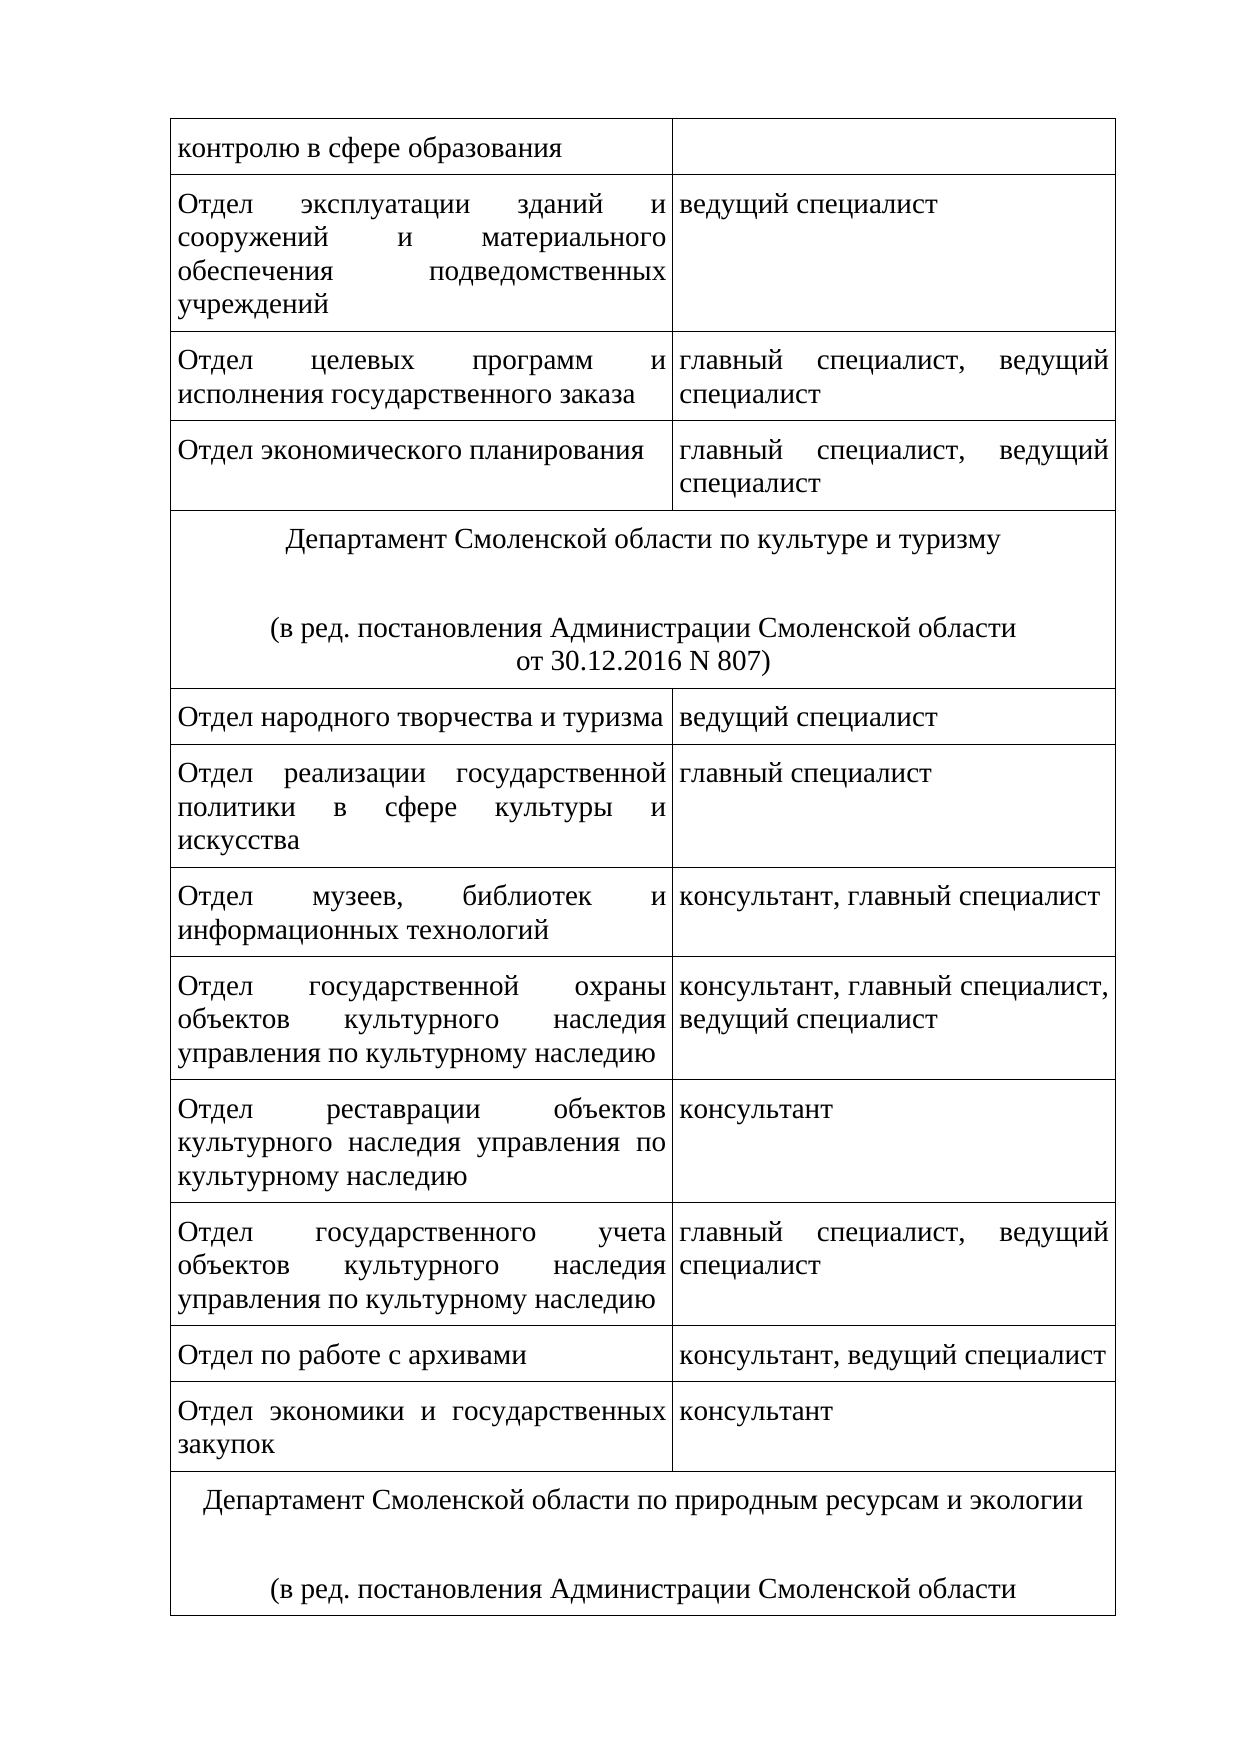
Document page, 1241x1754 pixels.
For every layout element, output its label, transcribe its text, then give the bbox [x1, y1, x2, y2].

table_cell консультант, главный специалист [673, 868, 1115, 956]
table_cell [171, 119, 672, 174]
table_cell Отдел реализации государственной политики в сфере культуры и искусства [171, 745, 672, 867]
table_cell ведущий специалист [673, 689, 1115, 744]
table_cell Отдел народного творчества и туризма [171, 689, 672, 744]
table_cell Отдел государственной охраны объектов культурного наследия управления по культурному наследию [171, 957, 672, 1079]
table_cell Отдел эксплуатации зданий и сооружений и материального обеспечения подведомственных учреждений [171, 175, 672, 331]
table_cell Отдел государственного учета объектов культурного наследия управления по культурному наследию [171, 1203, 672, 1325]
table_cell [171, 1527, 1115, 1615]
table_cell Отдел по работе с архивами [171, 1326, 672, 1381]
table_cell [673, 119, 1115, 174]
table_cell консультант [673, 1080, 1115, 1202]
table_cell Отдел экономического планирования [171, 421, 672, 509]
table_cell Отдел музеев, библиотек и информационных технологий [171, 868, 672, 956]
table_cell главный специалист, ведущий специалист [673, 332, 1115, 420]
table_cell (в ред. постановления Администрации Смоленской области от 30.12.2016 N 807) [171, 566, 1115, 688]
table_cell консультант, ведущий специалист [673, 1326, 1115, 1381]
table_cell Отдел реставрации объектов культурного наследия управления по культурному наследию [171, 1080, 672, 1202]
table_cell Отдел экономики и государственных закупок [171, 1382, 672, 1471]
table_cell главный специалист, ведущий специалист [673, 421, 1115, 509]
table_cell консультант, главный специалист, ведущий специалист [673, 957, 1115, 1079]
table_cell консультант [673, 1382, 1115, 1471]
table_cell главный специалист [673, 745, 1115, 867]
table_cell главный специалист, ведущий специалист [673, 1203, 1115, 1325]
table_cell ведущий специалист [673, 175, 1115, 331]
table_cell Отдел целевых программ и исполнения государственного заказа [171, 332, 672, 420]
table_cell Департамент Смоленской области по природным ресурсам и экологии [171, 1472, 1115, 1527]
table_cell Департамент Смоленской области по культуре и туризму [171, 511, 1115, 566]
